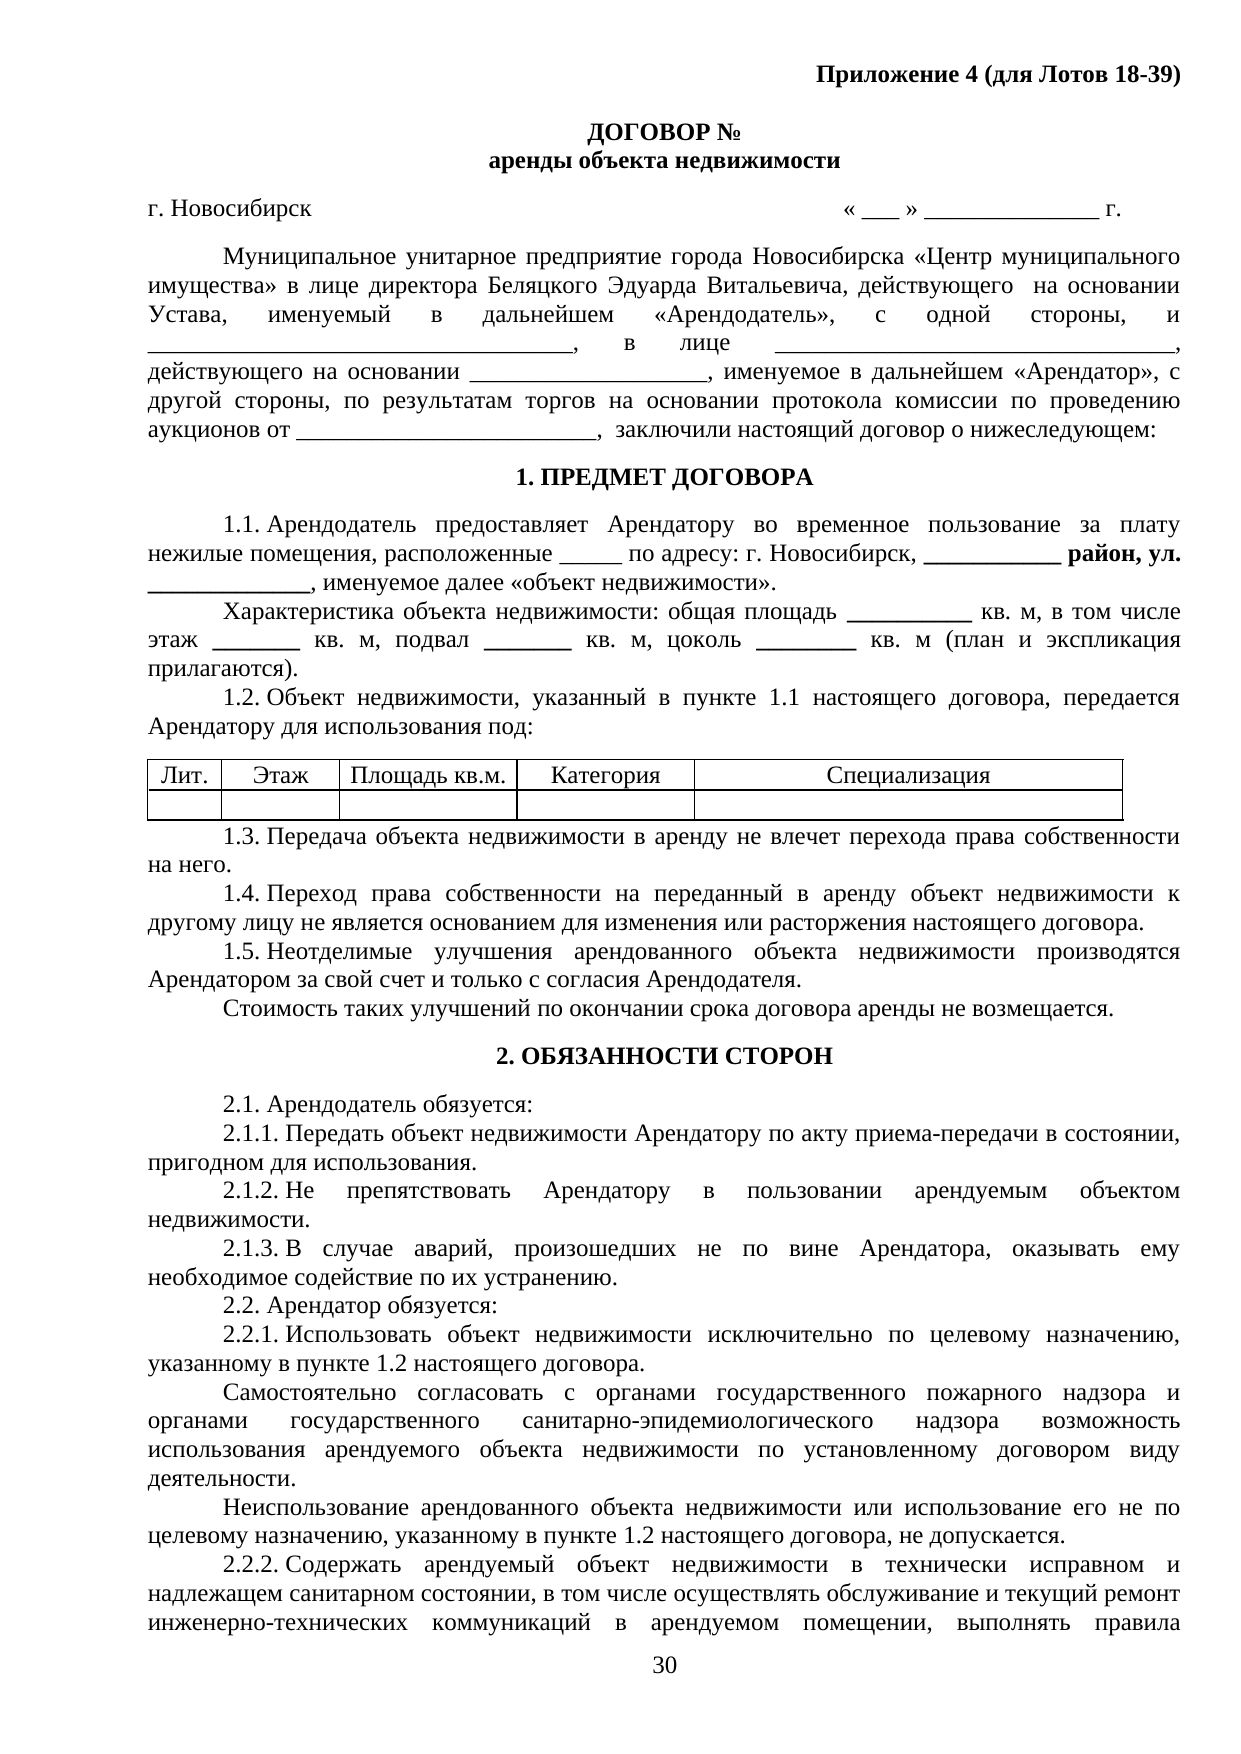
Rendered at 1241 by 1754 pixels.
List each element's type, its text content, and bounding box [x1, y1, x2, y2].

text Неиспользование арендованного объекта недвижимости или использование его не по целевому назначению, указанному в пункте 1.2 настоящего договора, не допускается. [148, 1492, 1181, 1549]
text ДОГОВОР № [148, 117, 1181, 145]
text 2.1. Арендодатель обязуется: [148, 1089, 1181, 1118]
table_header Этаж [222, 760, 339, 789]
text г. Новосибирск « ___ » ______________ г. [148, 193, 1181, 222]
text Приложение 4 (для Лотов 18-39) [148, 59, 1181, 88]
table_header Специализация [695, 760, 1122, 789]
text 2. ОБЯЗАННОСТИ СТОРОН [148, 1041, 1181, 1070]
text 2.1.2. Не препятствовать Арендатору в пользовании арендуемым объектом недвижимости. [148, 1175, 1181, 1233]
text 1. ПРЕДМЕТ ДОГОВОРА [148, 462, 1181, 490]
table_cell [518, 791, 694, 819]
table_header Площадь кв.м. [340, 760, 516, 789]
text 2.1.3. В случае аварий, произошедших не по вине Арендатора, оказывать ему необходимое содействие по их устранению. [148, 1233, 1181, 1290]
text аренды объекта недвижимости [148, 145, 1181, 174]
text Самостоятельно согласовать с органами государственного пожарного надзора и органами государственного санитарно-эпидемиологического надзора возможность использования арендуемого объекта недвижимости по установленному договором виду деятельности. [148, 1377, 1181, 1492]
text 1.4. Переход права собственности на переданный в аренду объект недвижимости к другому лицу не является основанием для изменения или расторжения настоящего договора. [148, 878, 1181, 936]
table_cell [148, 790, 221, 819]
text Муниципальное унитарное предприятие города Новосибирска «Центр муниципального имущества» в лице директора Беляцкого Эдуарда Витальевича, действующего на основании Устава, именуемый в дальнейшем «Арендодатель», с одной стороны, и __________________________________, в лице ________________________________, действующего на основании ___________________, именуемое в дальнейшем «Арендатор», с другой стороны, по результатам торгов на основании протокола комиссии по проведению аукционов от ________________________, заключили настоящий договор о нижеследующем: [148, 241, 1181, 442]
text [148, 1549, 1181, 1635]
table_header Категория [518, 760, 694, 789]
table_cell [695, 791, 1122, 819]
text Стоимость таких улучшений по окончании срока договора аренды не возмещается. [148, 993, 1181, 1022]
text 2.2.1. Использовать объект недвижимости исключительно по целевому назначению, указанному в пункте 1.2 настоящего договора. [148, 1319, 1181, 1377]
text 1.5. Неотделимые улучшения арендованного объекта недвижимости производятся Арендатором за свой счет и только с согласия Арендодателя. [148, 936, 1181, 993]
text 2.2. Арендатор обязуется: [148, 1290, 1181, 1319]
text 1.2. Объект недвижимости, указанный в пункте 1.1 настоящего договора, передается Арендатору для использования под: [148, 682, 1181, 739]
text 1.3. Передача объекта недвижимости в аренду не влечет перехода права собственности на него. [148, 821, 1181, 878]
table_header Лит. [148, 760, 221, 789]
table_cell [222, 791, 339, 819]
text 1.1. Арендодатель предоставляет Арендатору во временное пользование за плату нежилые помещения, расположенные _____ по адресу: г. Новосибирск, ___________ район, ул. _____________, именуемое далее «объект недвижимости». [148, 509, 1181, 596]
text Характеристика объекта недвижимости: общая площадь __________ кв. м, в том числе этаж _______ кв. м, подвал _______ кв. м, цоколь ________ кв. м (план и экспликация прилагаются). [148, 596, 1181, 682]
table_cell [340, 791, 516, 819]
text 2.1.1. Передать объект недвижимости Арендатору по акту приема-передачи в состоянии, пригодном для использования. [148, 1118, 1181, 1175]
